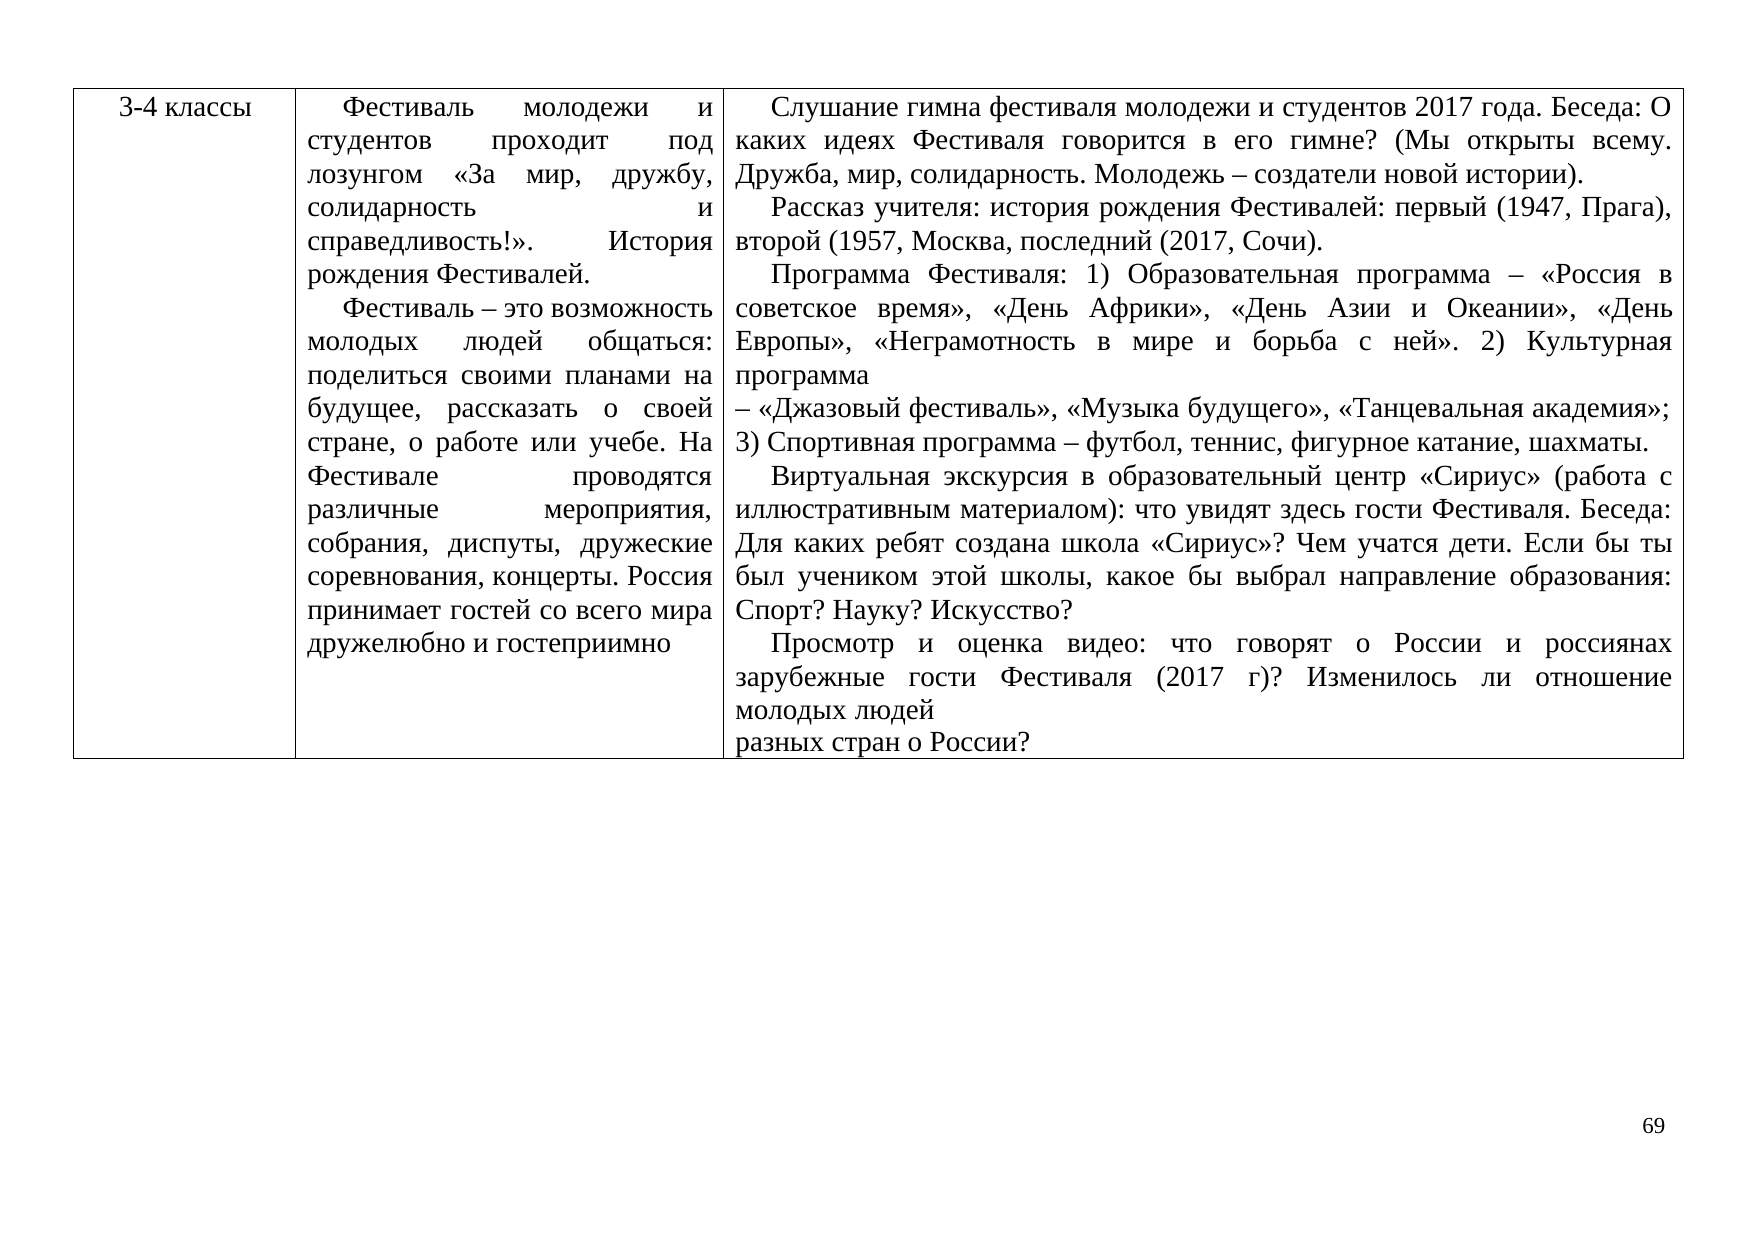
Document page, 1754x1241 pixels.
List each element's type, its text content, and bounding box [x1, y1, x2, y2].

table_header 3-4 классы [74, 89, 295, 757]
table_header Фестиваль молодежи и студентов проходит под лозунгом «За мир, дружбу, солидарность и справедливость!». История рождения Фестивалей. Фестиваль – это возможность молодых людей общаться: поделиться своими планами на будущее, рассказать о своей стране, о работе или учебе. На Фестивале проводятся различные мероприятия, собрания, диспуты, дружеские соревнования, концерты. Россия принимает гостей со всего мира дружелюбно и гостеприимно [296, 89, 723, 757]
table_header Слушание гимна фестиваля молодежи и студентов 2017 года. Беседа: О каких идеях Фестиваля говорится в его гимне? (Мы открыты всему. Дружба, мир, солидарность. Молодежь – создатели новой истории). Рассказ учителя: история рождения Фестивалей: первый (1947, Прага), второй (1957, Москва, последний (2017, Сочи). Программа Фестиваля: 1) Образовательная программа – «Россия в советское время», «День Африки», «День Азии и Океании», «День Европы», «Неграмотность в мире и борьба с ней». 2) Культурная программа – «Джазовый фестиваль», «Музыка будущего», «Танцевальная академия»; 3) Спортивная программа – футбол, теннис, фигурное катание, шахматы. Виртуальная экскурсия в образовательный центр «Сириус» (работа с иллюстративным материалом): что увидят здесь гости Фестиваля. Беседа: Для каких ребят создана школа «Сириус»? Чем учатся дети. Если бы ты был учеником этой школы, какое бы выбрал направление образования: Спорт? Науку? Искусство? Просмотр и оценка видео: что говорят о России и россиянах зарубежные гости Фестиваля (2017 г)? Изменилось ли отношение молодых людей разных стран о России? [724, 89, 1683, 757]
